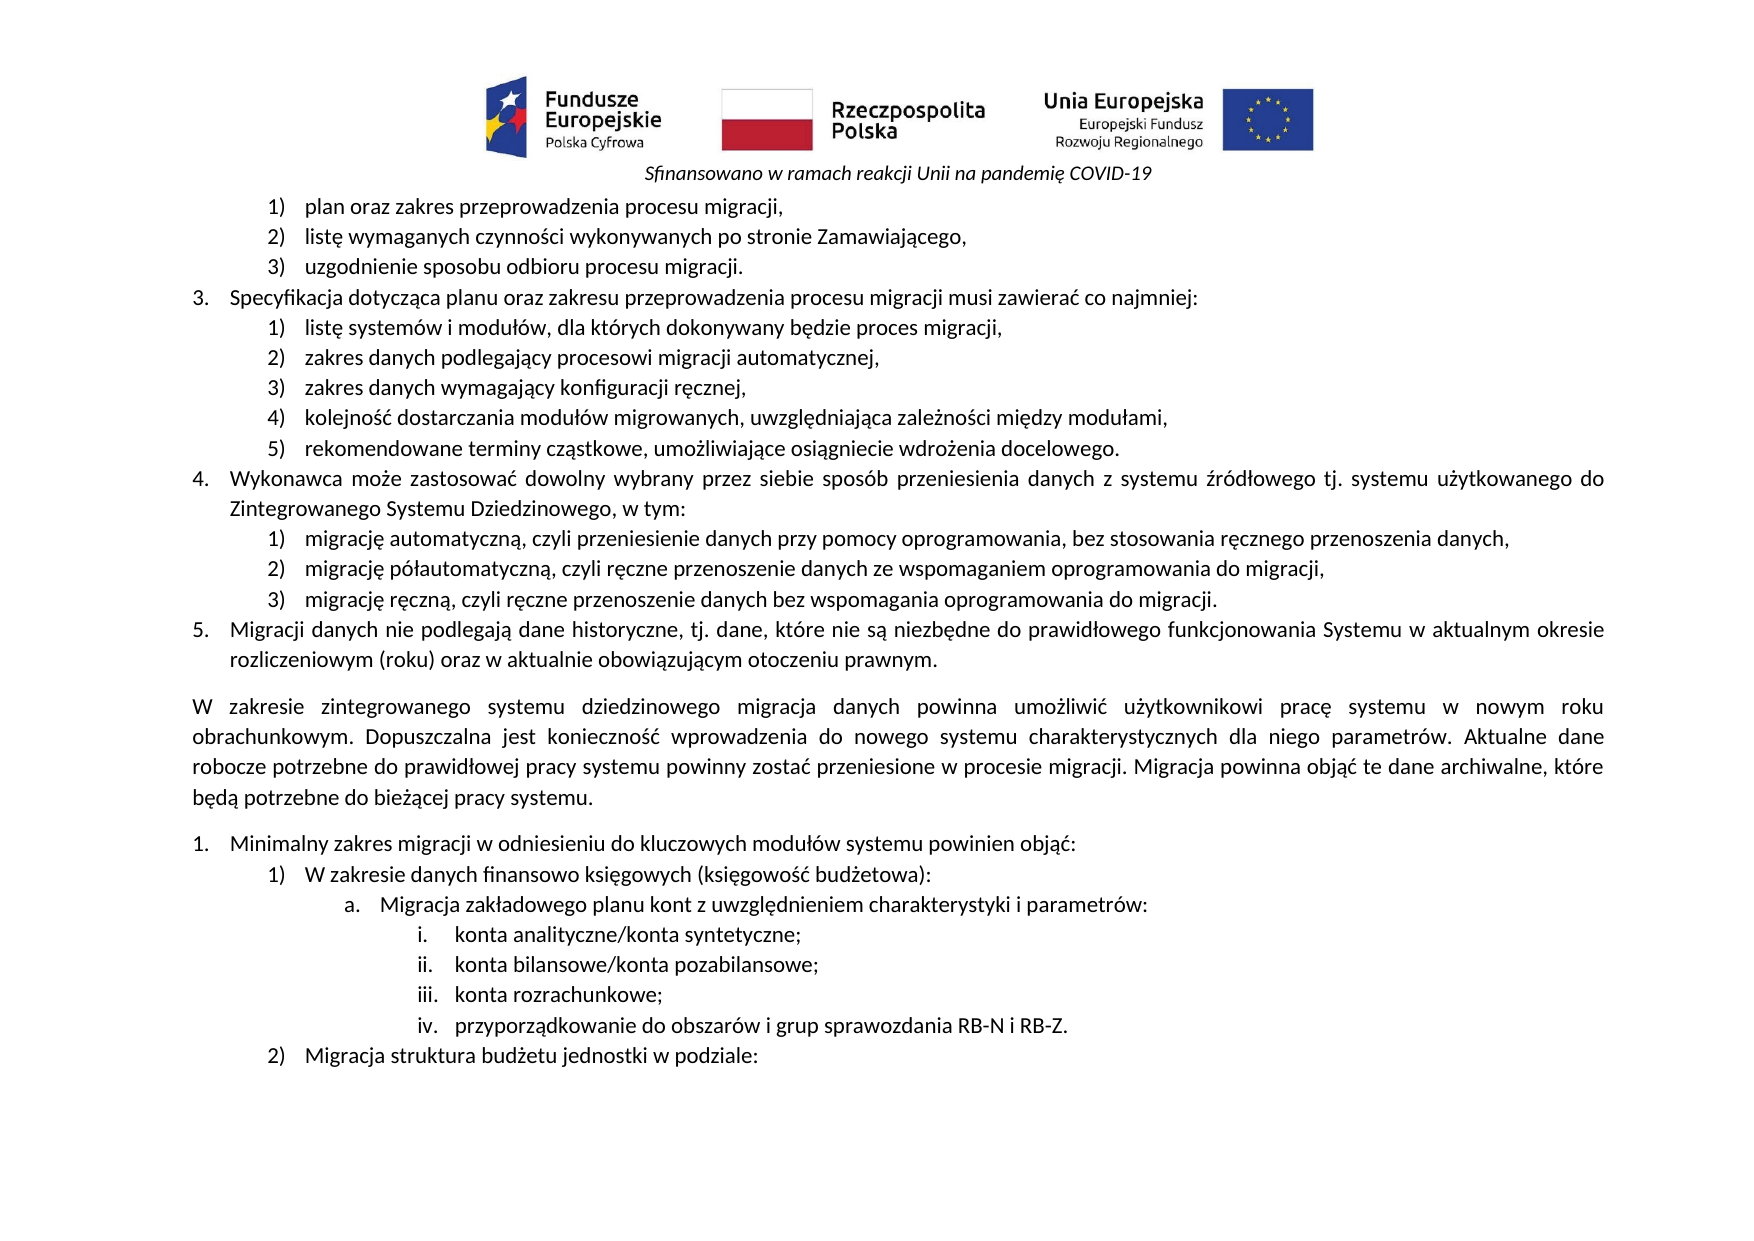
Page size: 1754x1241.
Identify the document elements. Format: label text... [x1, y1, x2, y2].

list Migracja struktura budżetu jednostki w podziale: [267, 1041, 1606, 1069]
list konta analityczne/konta syntetyczne; [417, 920, 1606, 948]
list W zakresie danych finansowo księgowych (księgowość budżetowa): [267, 860, 1606, 888]
list Migracja zakładowego planu kont z uwzględnieniem charakterystyki i parametrów: [361, 890, 1606, 918]
list przyporządkowanie do obszarów i grup sprawozdania RB-N i RB-Z. [417, 1011, 1606, 1039]
list Migracji danych nie podlegają dane historyczne, tj. dane, które nie są niezbędne do prawidłowego funkcjonowania Systemu w aktualnym okresie rozliczeniowym (roku) oraz w aktualnie obowiązującym otoczeniu prawnym. [192, 615, 1606, 673]
list uzgodnienie sposobu odbioru procesu migracji. [267, 252, 1606, 280]
list migrację półautomatyczną, czyli ręczne przenoszenie danych ze wspomaganiem oprogramowania do migracji, [267, 554, 1606, 582]
list Specyfikacja dotycząca planu oraz zakresu przeprowadzenia procesu migracji musi zawierać co najmniej: [192, 283, 1606, 311]
list migrację automatyczną, czyli przeniesienie danych przy pomocy oprogramowania, bez stosowania ręcznego przenoszenia danych, [267, 524, 1606, 552]
list rekomendowane terminy cząstkowe, umożliwiające osiągniecie wdrożenia docelowego. [267, 434, 1606, 462]
list listę wymaganych czynności wykonywanych po stronie Zamawiającego, [267, 222, 1606, 250]
list Wykonawca może zastosować dowolny wybrany przez siebie sposób przeniesienia danych z systemu źródłowego tj. systemu użytkowanego do Zintegrowanego Systemu Dziedzinowego, w tym: [192, 464, 1606, 522]
list plan oraz zakres przeprowadzenia procesu migracji, [267, 192, 1606, 220]
list kolejność dostarczania modułów migrowanych, uwzględniająca zależności między modułami, [267, 403, 1606, 431]
picture [483, 73, 1316, 161]
text W zakresie zintegrowanego systemu dziedzinowego migracja danych powinna umożliwić użytkownikowi pracę systemu w nowym roku obrachunkowym. Dopuszczalna jest konieczność wprowadzenia do nowego systemu charakterystycznych dla niego parametrów. Aktualne dane robocze potrzebne do prawidłowej pracy systemu powinny zostać przeniesione w procesie migracji. Migracja powinna objąć te dane archiwalne, które będą potrzebne do bieżącej pracy systemu. [192, 692, 1606, 811]
list zakres danych podlegający procesowi migracji automatycznej, [267, 343, 1606, 371]
list migrację ręczną, czyli ręczne przenoszenie danych bez wspomagania oprogramowania do migracji. [267, 585, 1606, 613]
list listę systemów i modułów, dla których dokonywany będzie proces migracji, [267, 313, 1606, 341]
list zakres danych wymagający konfiguracji ręcznej, [267, 373, 1606, 401]
list konta bilansowe/konta pozabilansowe; [417, 950, 1606, 978]
list Minimalny zakres migracji w odniesieniu do kluczowych modułów systemu powinien objąć: [192, 829, 1606, 857]
list konta rozrachunkowe; [417, 981, 1606, 1008]
